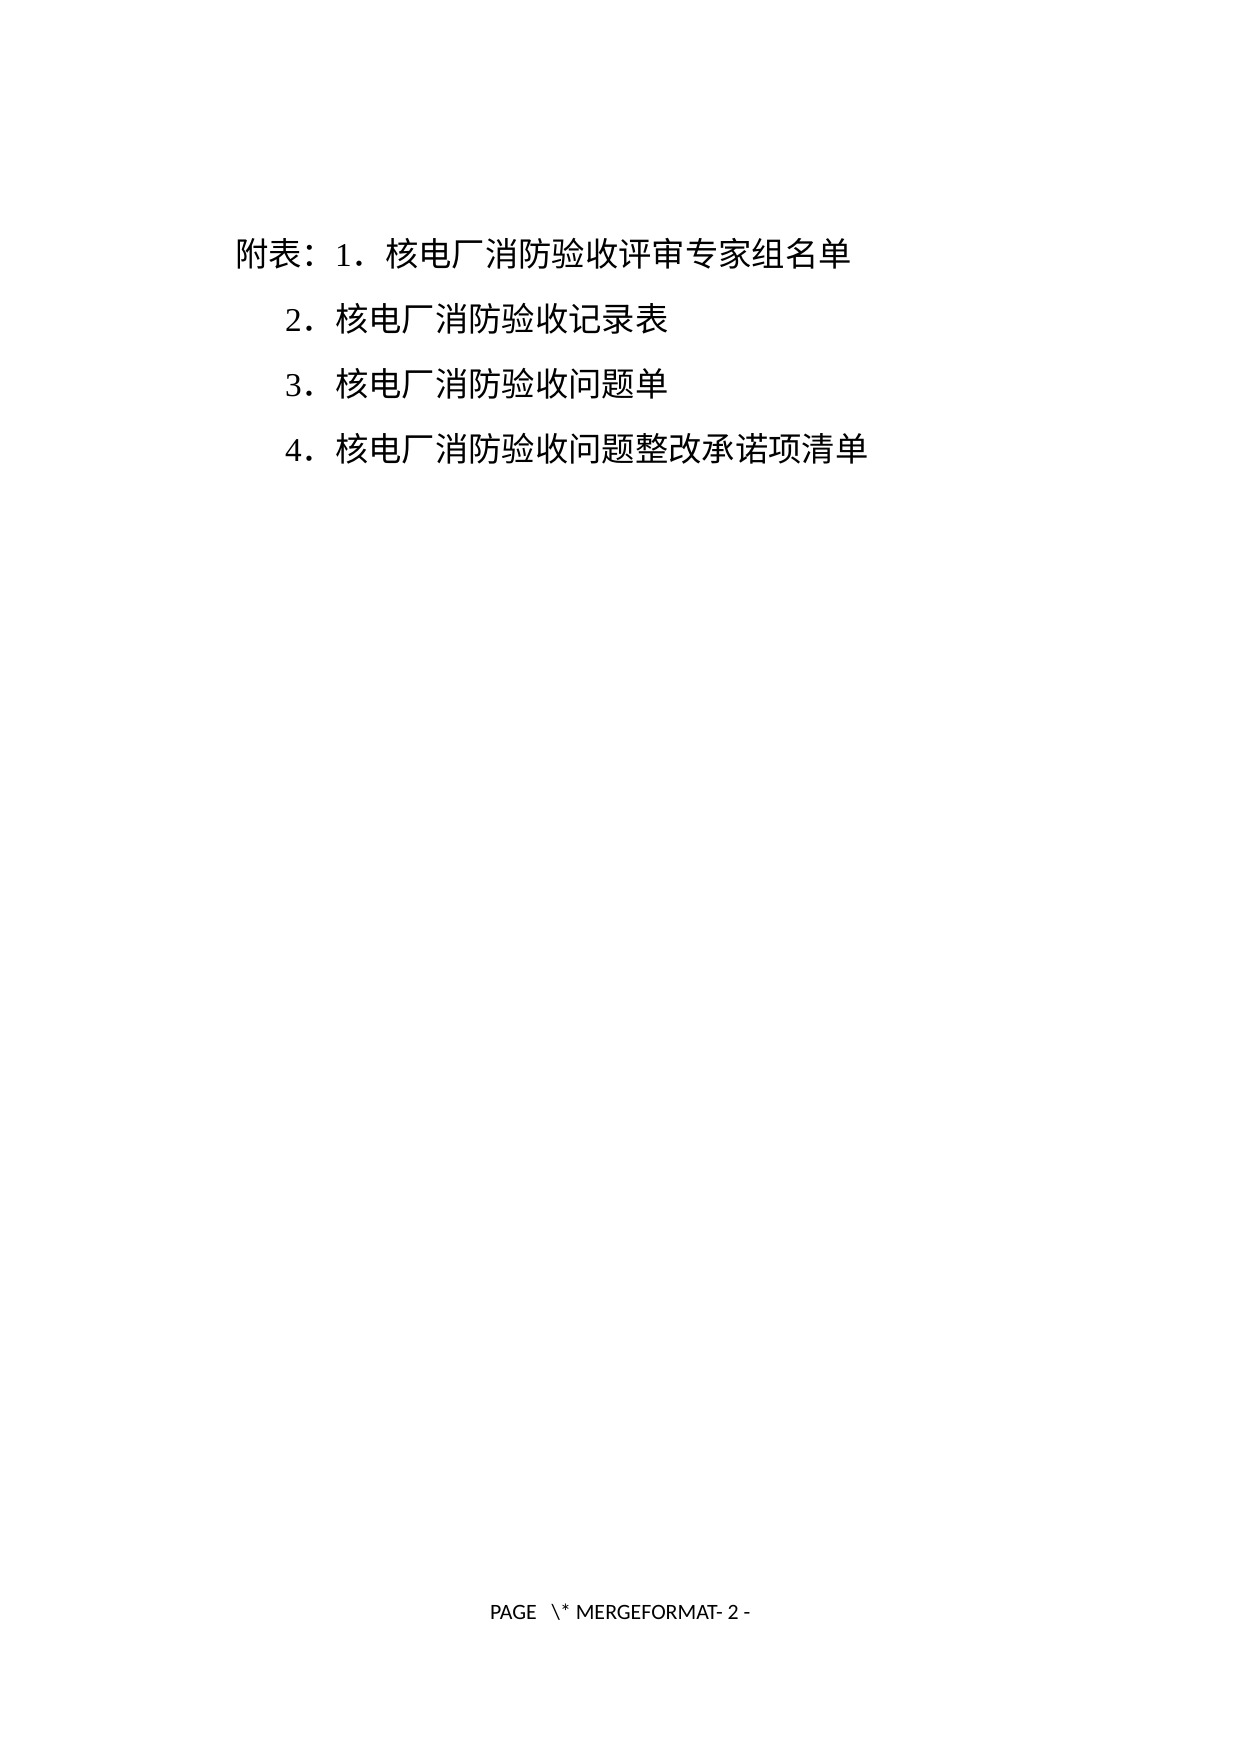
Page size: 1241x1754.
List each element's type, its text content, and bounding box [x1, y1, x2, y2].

text 4．核电厂消防验收问题整改承诺项清单 [168, 414, 1072, 479]
text 附表：1．核电厂消防验收评审专家组名单 [168, 219, 1072, 284]
text 3．核电厂消防验收问题单 [168, 349, 1072, 414]
text 2．核电厂消防验收记录表 [168, 284, 1072, 349]
